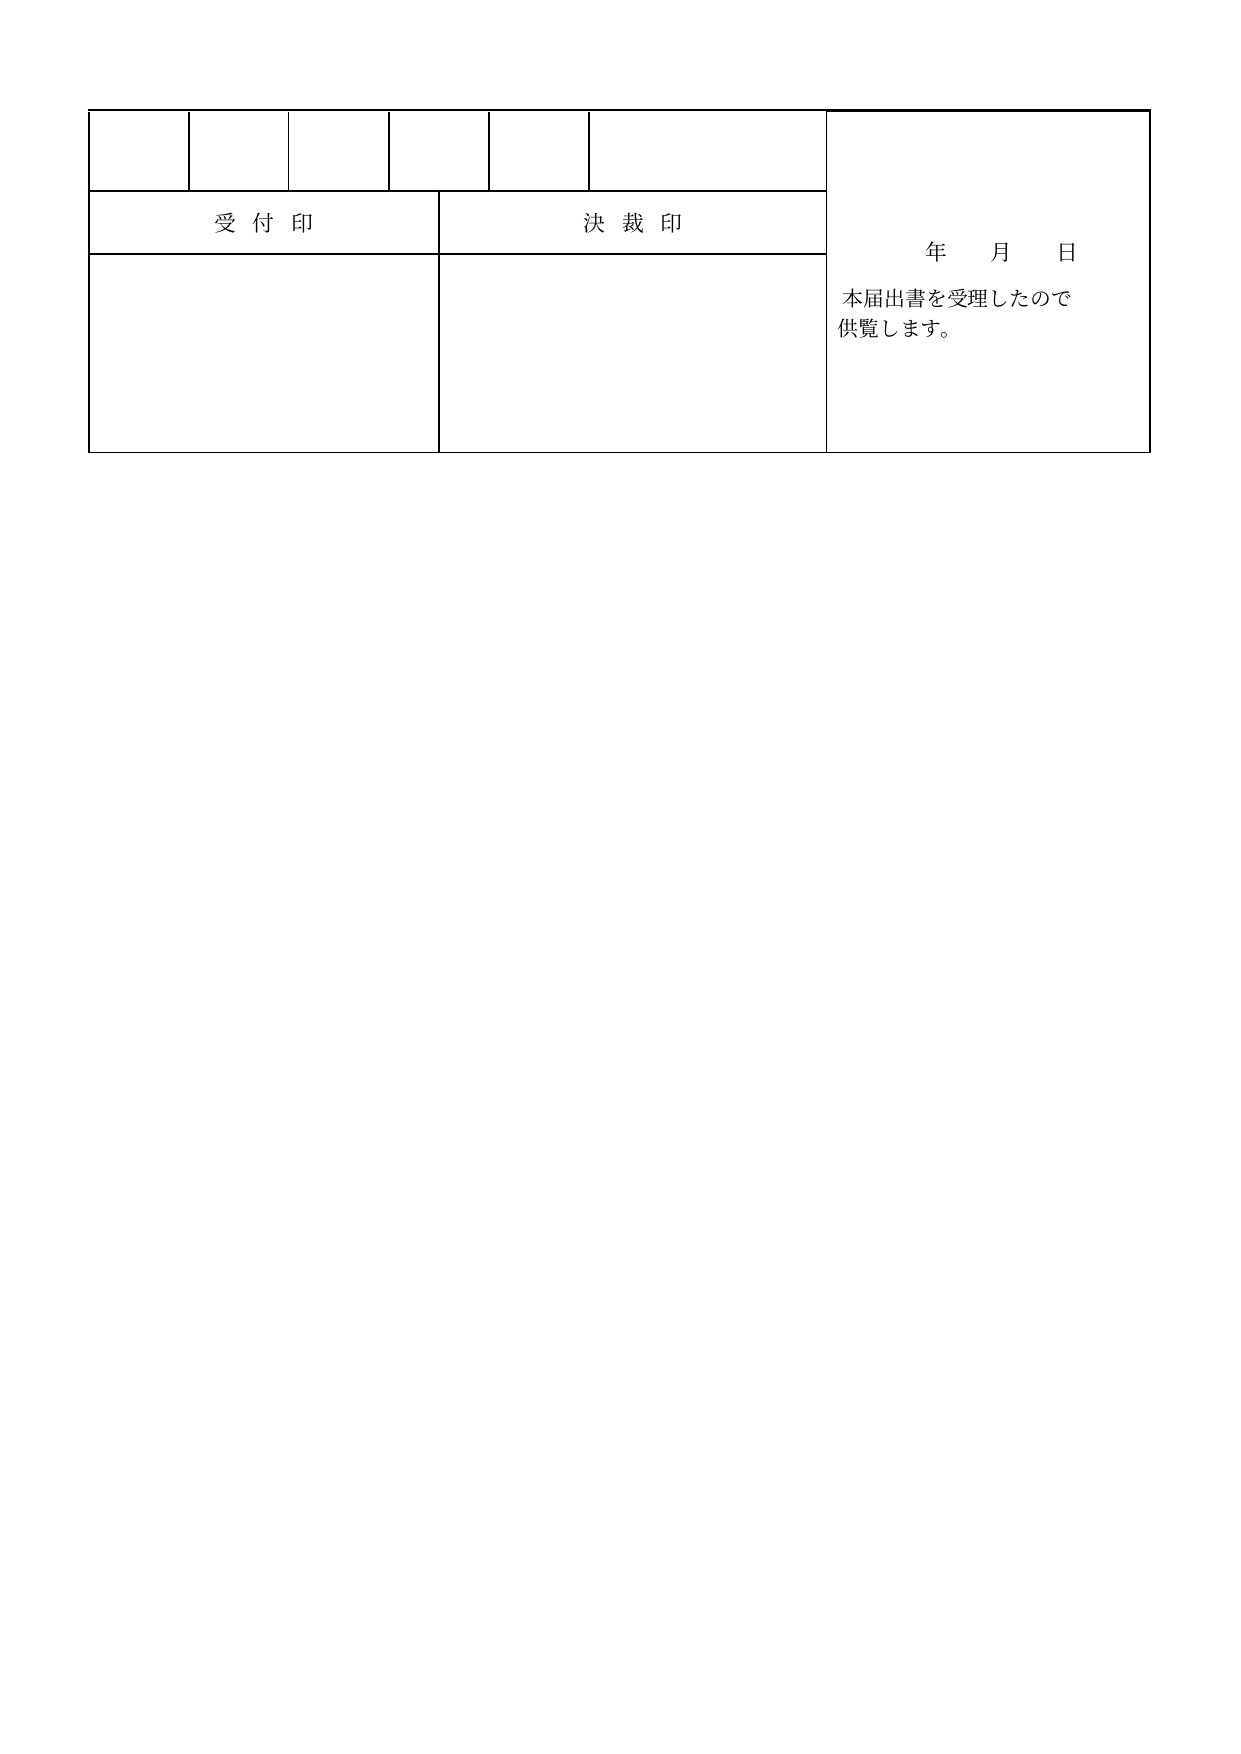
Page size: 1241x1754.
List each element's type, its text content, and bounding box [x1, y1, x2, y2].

table_cell [90, 111, 188, 189]
table_cell 決 裁 印 [440, 192, 826, 253]
table_cell [440, 255, 826, 452]
table_cell [390, 111, 488, 189]
table_cell 受 付 印 [90, 192, 438, 253]
table_cell [190, 111, 288, 189]
table_cell [590, 111, 826, 189]
table_cell [90, 255, 438, 452]
table_cell [490, 111, 589, 189]
table_cell [289, 111, 389, 189]
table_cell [827, 112, 1149, 452]
